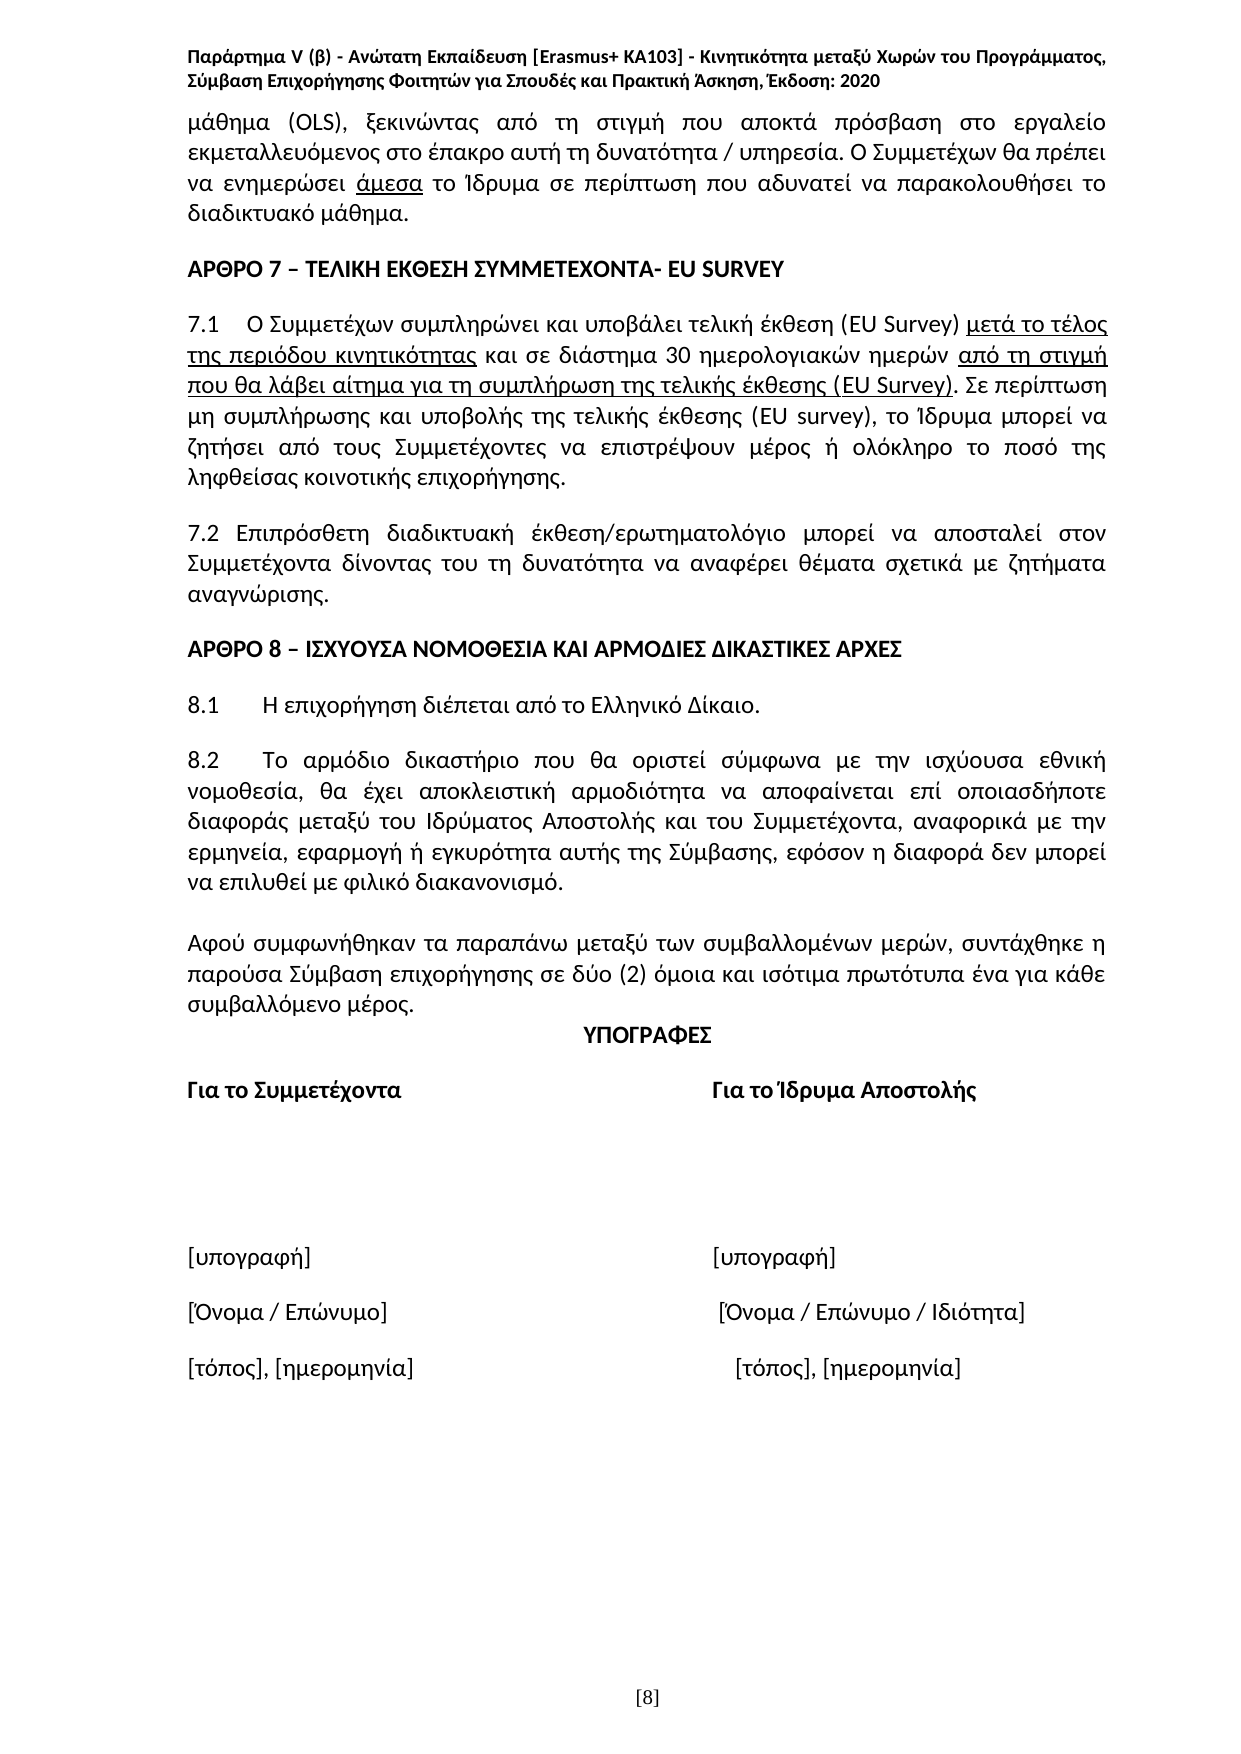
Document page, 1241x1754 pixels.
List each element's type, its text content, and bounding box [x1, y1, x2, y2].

text ΑΡΘΡΟ 8 – ΙΣΧΥΟΥΣΑ ΝΟΜΟΘΕΣΙΑ ΚΑΙ ΑΡΜΟΔΙΕΣ ΔΙΚΑΣΤΙΚΕΣ ΑΡΧΕΣ [187, 633, 1107, 664]
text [187, 106, 1107, 228]
text Για το Συμμετέχοντα Για το Ίδρυμα Αποστολής [187, 1074, 1107, 1105]
text Αφού συμφωνήθηκαν τα παραπάνω μεταξύ των συμβαλλομένων μερών, συντάχθηκε η παρούσα Σύμβαση επιχορήγησης σε δύο (2) όμοια και ισότιμα πρωτότυπα ένα για κάθε συμβαλλόμενο μέρος. [187, 927, 1107, 1019]
text 8.2 Το αρμόδιο δικαστήριο που θα οριστεί σύμφωνα με την ισχύουσα εθνική νομοθεσία, θα έχει αποκλειστική αρμοδιότητα να αποφαίνεται επί οποιασδήποτε διαφοράς μεταξύ του Ιδρύματος Αποστολής και του Συμμετέχοντα, αναφορικά με την ερμηνεία, εφαρμογή ή εγκυρότητα αυτής της Σύμβασης, εφόσον η διαφορά δεν μπορεί να επιλυθεί με φιλικό διακανονισμό. [187, 744, 1107, 897]
text 8.1 Η επιχορήγηση διέπεται από το Ελληνικό Δίκαιο. [187, 689, 1107, 719]
text 7.2 Επιπρόσθετη διαδικτυακή έκθεση/ερωτηματολόγιο μπορεί να αποσταλεί στον Συμμετέχοντα δίνοντας του τη δυνατότητα να αναφέρει θέματα σχετικά με ζητήματα αναγνώρισης. [187, 517, 1107, 608]
text [υπογραφή] [υπογραφή] [187, 1241, 1107, 1272]
text ΑΡΘΡΟ 7 – ΤΕΛΙΚΗ ΕΚΘΕΣΗ ΣΥΜΜΕΤΕΧΟΝΤΑ- EU SURVEY [187, 253, 1107, 283]
text [Όνομα / Επώνυμο] [Όνομα / Επώνυμο / Ιδιότητα] [187, 1297, 1107, 1327]
text [τόπος], [ημερομηνία] [τόπος], [ημερομηνία] [187, 1352, 1107, 1383]
text ΥΠΟΓΡΑΦΕΣ [187, 1019, 1107, 1049]
text 7.1 Ο Συμμετέχων συμπληρώνει και υποβάλει τελική έκθεση (EU Survey) μετά το τέλος της περιόδου κινητικότητας και σε διάστημα 30 ημερολογιακών ημερών από τη στιγμή που θα λάβει αίτημα για τη συμπλήρωση της τελικής έκθεσης (EU Survey). Σε περίπτωση μη συμπλήρωσης και υποβολής της τελικής έκθεσης (EU survey), το Ίδρυμα μπορεί να ζητήσει από τους Συμμετέχοντες να επιστρέψουν μέρος ή ολόκληρο το ποσό της ληφθείσας κοινοτικής επιχορήγησης. [187, 308, 1107, 492]
